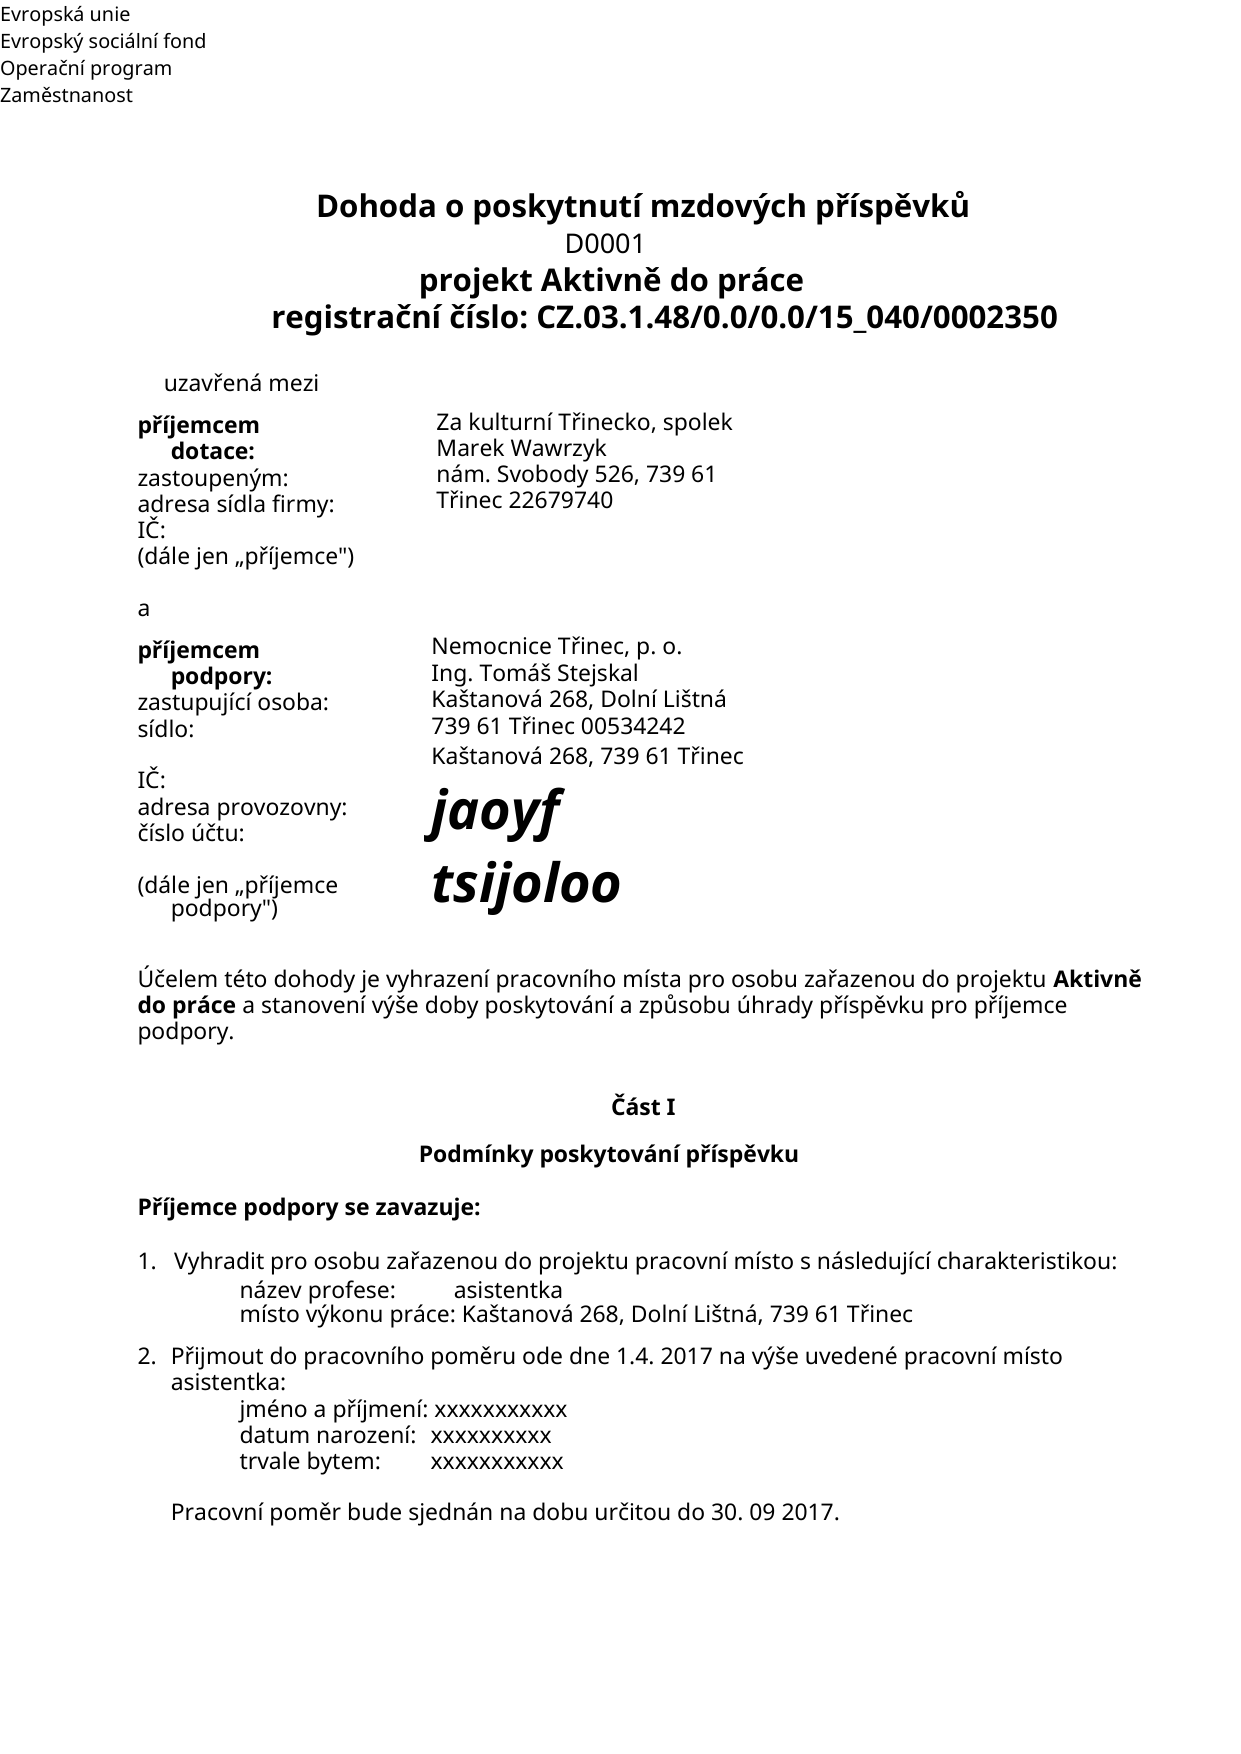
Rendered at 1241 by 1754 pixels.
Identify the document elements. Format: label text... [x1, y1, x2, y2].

text Účelem této dohody je vyhrazení pracovního místa pro osobu zařazenou do projektu Aktivně do práce a stanovení výše doby poskytování a způsobu úhrady příspěvku pro příjemce podpory. [137, 967, 1145, 1045]
text adresa provozovny: číslo účtu: [137, 794, 1145, 847]
text a [137, 598, 1145, 621]
text název profese: asistentka [239, 1280, 1145, 1303]
text projekt Aktivně do práce [137, 261, 1145, 299]
text datum narození: xxxxxxxxxx [239, 1422, 1145, 1448]
text trvale bytem: xxxxxxxxxxx [239, 1448, 1145, 1475]
text uzavřená mezi [141, 373, 1145, 396]
text Podmínky poskytování příspěvku Příjemce podpory se zavazuje: [137, 1120, 811, 1227]
text (dále jen „příjemce") [137, 544, 1145, 570]
list Vyhradit pro osobu zařazenou do projektu pracovní místo s následující charakteristikou: [137, 1227, 1145, 1280]
list Přijmout do pracovního poměru ode dne 1.4. 2017 na výše uvedené pracovní místo asistentka: [137, 1343, 1145, 1396]
text Pracovní poměr bude sjednán na dobu určitou do 30. 09 2017. [171, 1502, 1145, 1525]
text Část I [141, 1097, 1145, 1120]
text příjemcem dotace: [137, 412, 1145, 465]
text zastupující osoba: sídlo: [137, 690, 1145, 742]
text zastoupeným: adresa sídla firmy: IČ: [137, 465, 1145, 544]
text Dohoda o poskytnutí mzdových příspěvků [141, 192, 1145, 224]
text D0001 [564, 224, 1145, 261]
text příjemcem podpory: [137, 637, 1145, 690]
text jméno a příjmení: xxxxxxxxxxx [239, 1396, 1145, 1422]
text místo výkonu práce: Kaštanová 268, Dolní Lištná, 739 61 Třinec [239, 1304, 1145, 1327]
text (dále jen „příjemce podpory") [137, 875, 1145, 921]
text registrační číslo: CZ.03.1.48/0.0/0.0/15_040/0002350 [185, 299, 1145, 336]
text IČ: [137, 767, 1145, 794]
